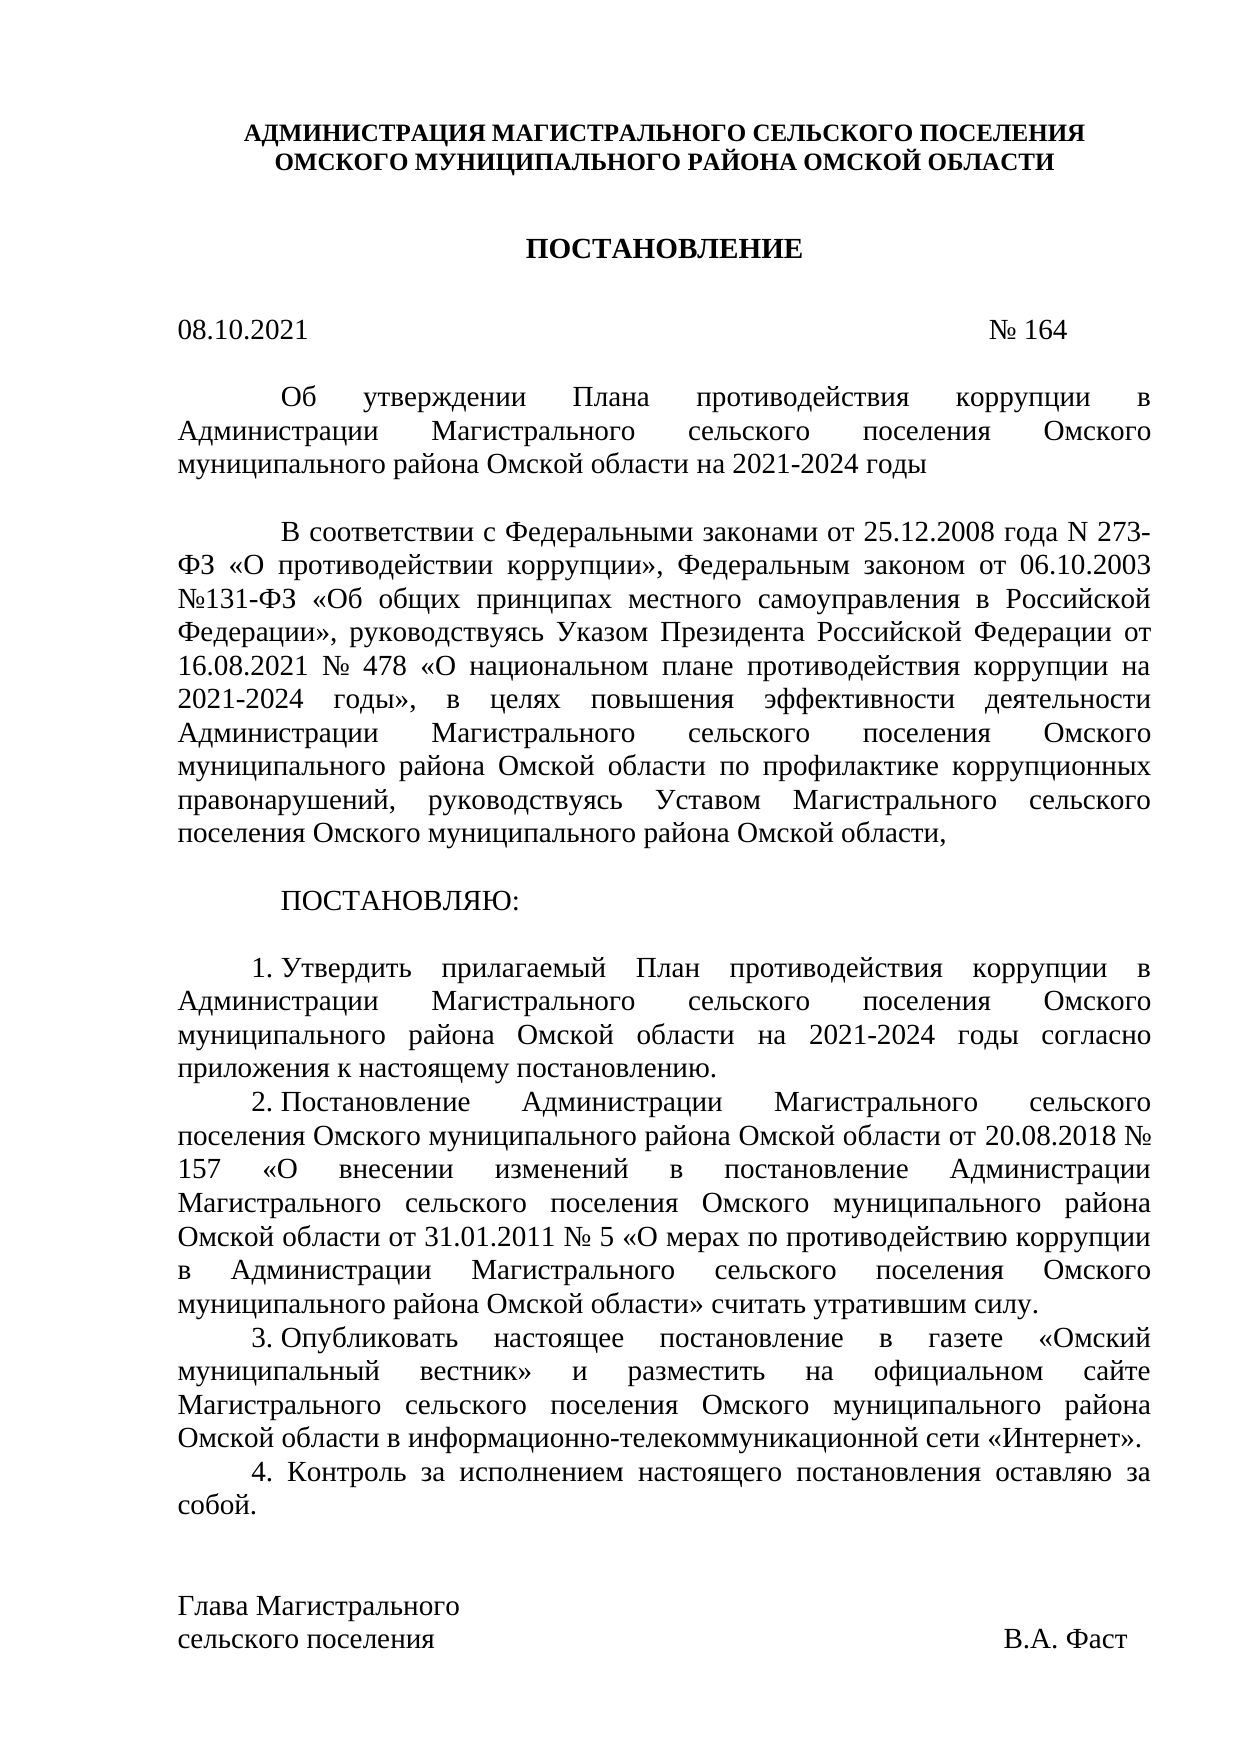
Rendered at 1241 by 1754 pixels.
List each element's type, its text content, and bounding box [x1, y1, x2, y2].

text ПОСТАНОВЛЕНИЕ [177, 232, 1152, 265]
list Постановление Администрации Магистрального сельского поселения Омского муниципального района Омской области от 20.08.2018 № 157 «О внесении изменений в постановление Администрации Магистрального сельского поселения Омского муниципального района Омской области от 31.01.2011 № 5 «О мерах по противодействию коррупции в Администрации Магистрального сельского поселения Омского муниципального района Омской области» считать утратившим силу. [177, 1084, 1152, 1319]
text ОМСКОГО МУНИЦИПАЛЬНОГО РАЙОНА ОМСКОЙ ОБЛАСТИ [177, 147, 1152, 176]
text 08.10.2021 № 164 [177, 312, 1152, 346]
text Глава Магистрального [177, 1588, 1152, 1622]
text АДМИНИСТРАЦИЯ МАГИСТРАЛЬНОГО СЕЛЬСКОГО ПОСЕЛЕНИЯ [177, 118, 1152, 147]
list Утвердить прилагаемый План противодействия коррупции в Администрации Магистрального сельского поселения Омского муниципального района Омской области на 2021-2024 годы согласно приложения к настоящему постановлению. [177, 950, 1152, 1084]
text Об утверждении Плана противодействия коррупции в Администрации Магистрального сельского поселения Омского муниципального района Омской области на 2021-2024 годы [177, 379, 1152, 480]
text сельского поселения В.А. Фаст [177, 1622, 1152, 1655]
text ПОСТАНОВЛЯЮ: [177, 883, 1152, 916]
text 4. Контроль за исполнением настоящего постановления оставляю за собой. [177, 1454, 1152, 1521]
text В соответствии с Федеральными законами от 25.12.2008 года N 273-ФЗ «О противодействии коррупции», Федеральным законом от 06.10.2003 №131-ФЗ «Об общих принципах местного самоуправления в Российской Федерации», руководствуясь Указом Президента Российской Федерации от 16.08.2021 № 478 «О национальном плане противодействия коррупции на 2021-2024 годы», в целях повышения эффективности деятельности Администрации Магистрального сельского поселения Омского муниципального района Омской области по профилактике коррупционных правонарушений, руководствуясь Уставом Магистрального сельского поселения Омского муниципального района Омской области, [177, 514, 1152, 849]
list Опубликовать настоящее постановление в газете «Омский муниципальный вестник» и разместить на официальном сайте Магистрального сельского поселения Омского муниципального района Омской области в информационно-телекоммуникационной сети «Интернет». [177, 1320, 1152, 1454]
